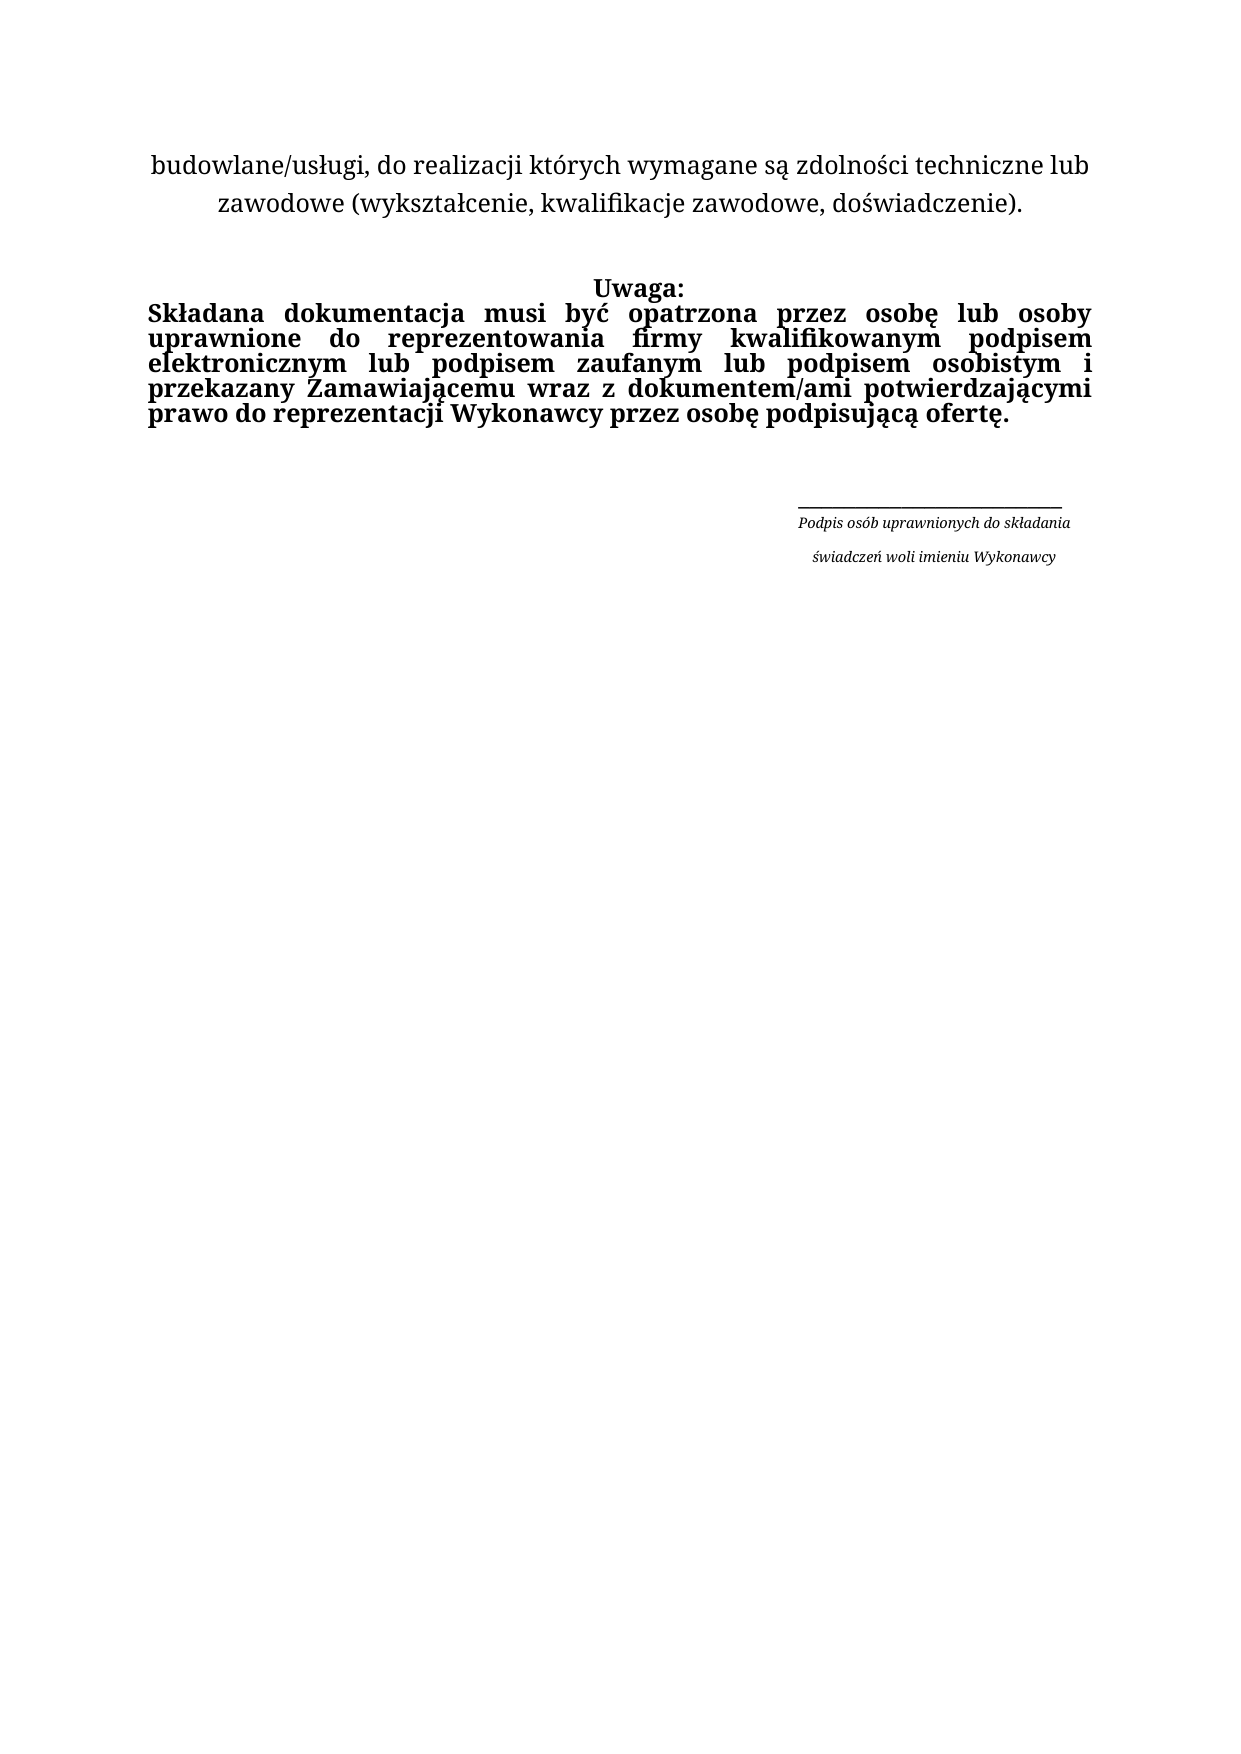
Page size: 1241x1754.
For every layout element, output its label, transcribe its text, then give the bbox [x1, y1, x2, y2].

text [148, 148, 1093, 220]
text Uwaga: [185, 277, 1093, 302]
text _______________________ [658, 478, 1196, 513]
text Podpis osób uprawnionych do składania świadczeń woli imieniu Wykonawcy [783, 513, 1086, 581]
text Składana dokumentacja musi być opatrzona przez osobę lub osoby uprawnione do reprezentowania firmy kwalifikowanym podpisem elektronicznym lub podpisem zaufanym lub podpisem osobistym i przekazany Zamawiającemu wraz z dokumentem/ami potwierdzającymi prawo do reprezentacji Wykonawcy przez osobę podpisującą ofertę. [148, 302, 1093, 427]
